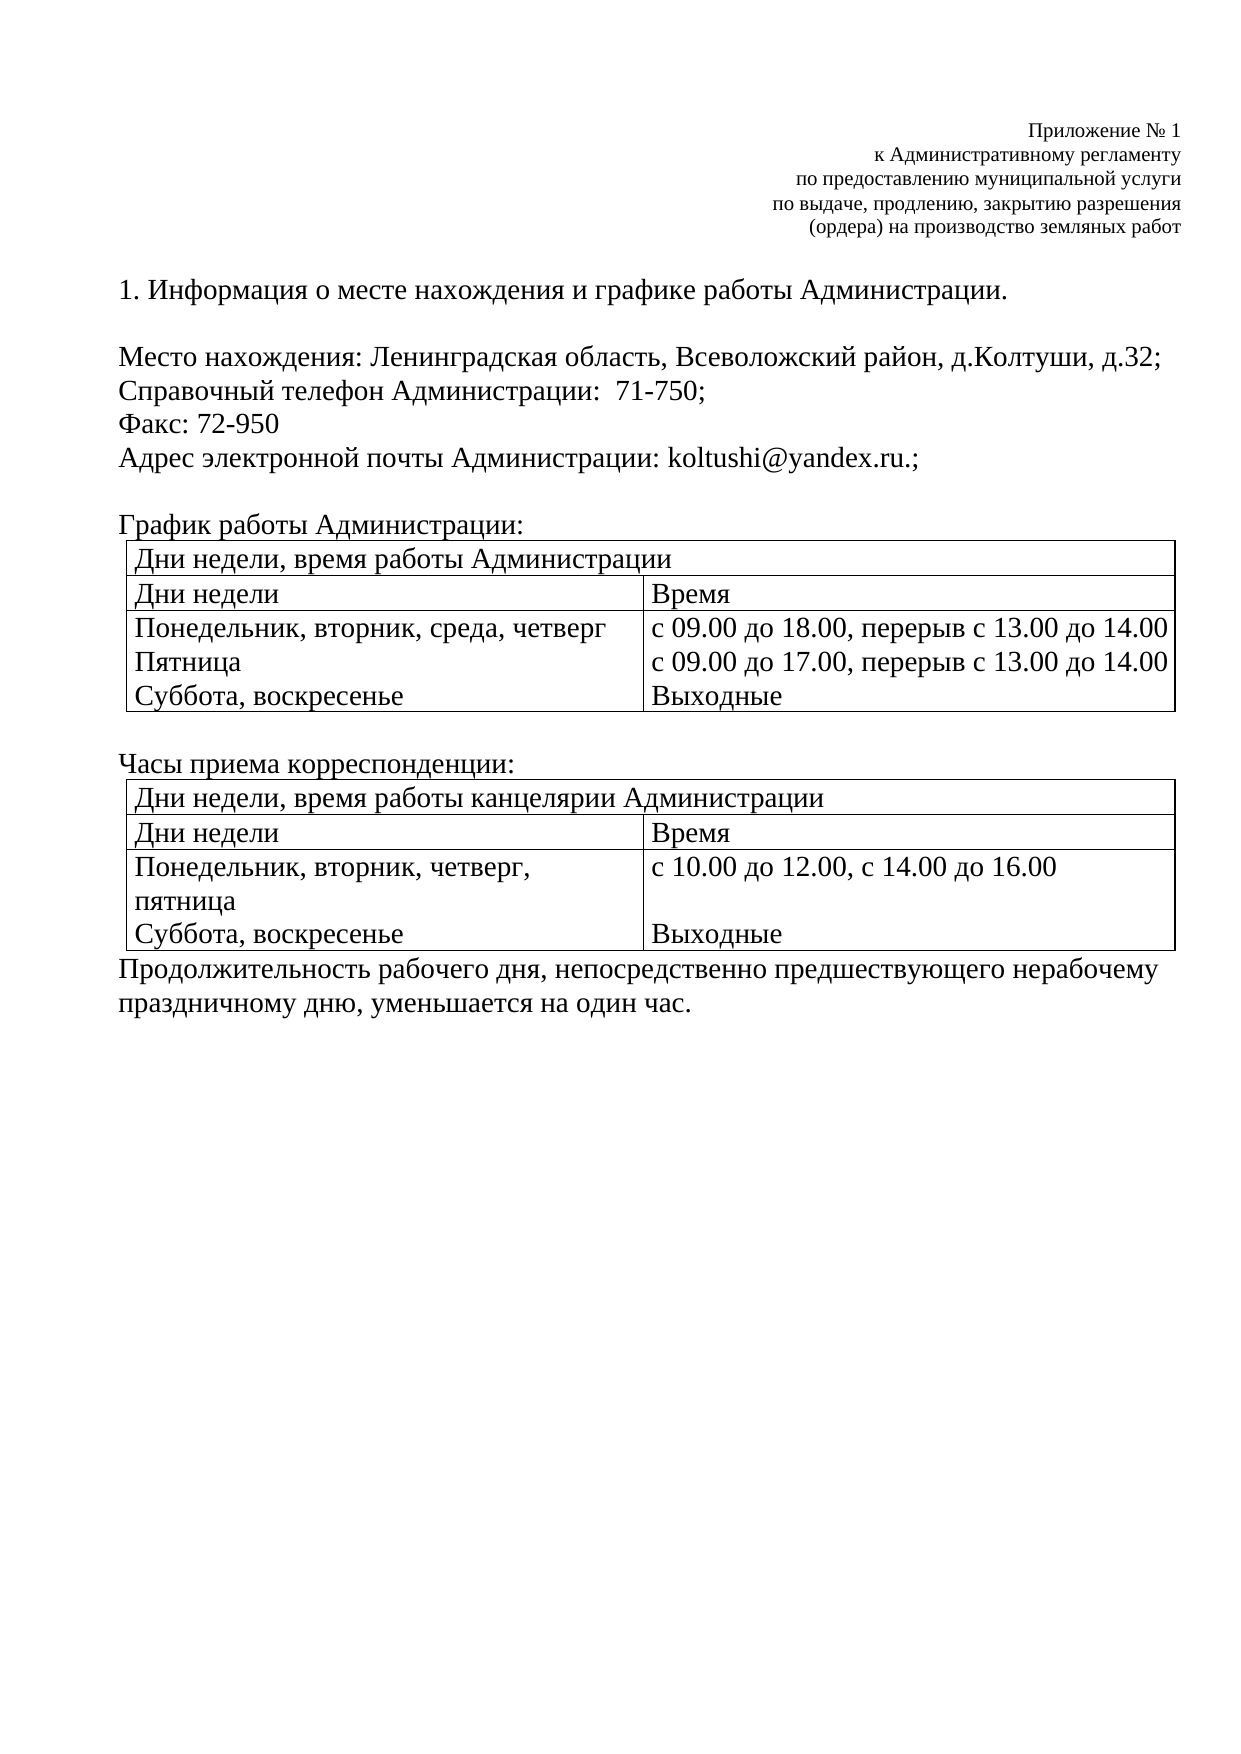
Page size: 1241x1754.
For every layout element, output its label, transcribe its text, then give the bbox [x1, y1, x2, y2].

table_cell с 09.00 до 17.00, перерыв с 13.00 до 14.00 Выходные [644, 644, 1174, 711]
table_cell Пятница Суббота, воскресенье [127, 644, 643, 711]
table_cell Время [644, 815, 1174, 848]
table_cell с 10.00 до 12.00, с 14.00 до 16.00 [644, 850, 1174, 883]
text График работы Администрации: [118, 507, 1181, 540]
text Справочный телефон Администрации: 71-750; [118, 373, 1181, 406]
text 1. Информация о месте нахождения и графике работы Администрации. [118, 272, 1181, 306]
text к Административному регламенту [118, 142, 1181, 166]
text по предоставлению муниципальной услуги [118, 166, 1181, 190]
table_cell Дни недели [127, 576, 643, 609]
table_header Дни недели, время работы канцелярии Администрации [127, 780, 1174, 814]
text Продолжительность рабочего дня, непосредственно предшествующего нерабочему праздничному дню, уменьшается на один час. [118, 951, 1181, 1018]
table_cell Выходные [644, 883, 1174, 950]
text (ордера) на производство земляных работ [118, 214, 1181, 238]
table_cell Время [644, 576, 1174, 609]
table_cell Понедельник, вторник, четверг, [127, 850, 643, 883]
text Место нахождения: Ленинградская область, Всеволожский район, д.Колтуши, д.32; [118, 339, 1181, 373]
text по выдаче, продлению, закрытию разрешения [118, 190, 1181, 214]
table_cell пятница Суббота, воскресенье [127, 883, 643, 950]
text Приложение № 1 [118, 118, 1181, 142]
table_cell Дни недели [127, 815, 643, 848]
text Факс: 72-950 [118, 406, 1181, 440]
table_cell с 09.00 до 18.00, перерыв с 13.00 до 14.00 [644, 611, 1174, 644]
table_header Дни недели, время работы Администрации [127, 541, 1174, 575]
table_cell Понедельник, вторник, среда, четверг [127, 611, 643, 644]
text Адрес электронной почты Администрации: koltushi@yandex.ru.; [118, 440, 1181, 473]
text Часы приема корреспонденции: [118, 746, 1181, 779]
